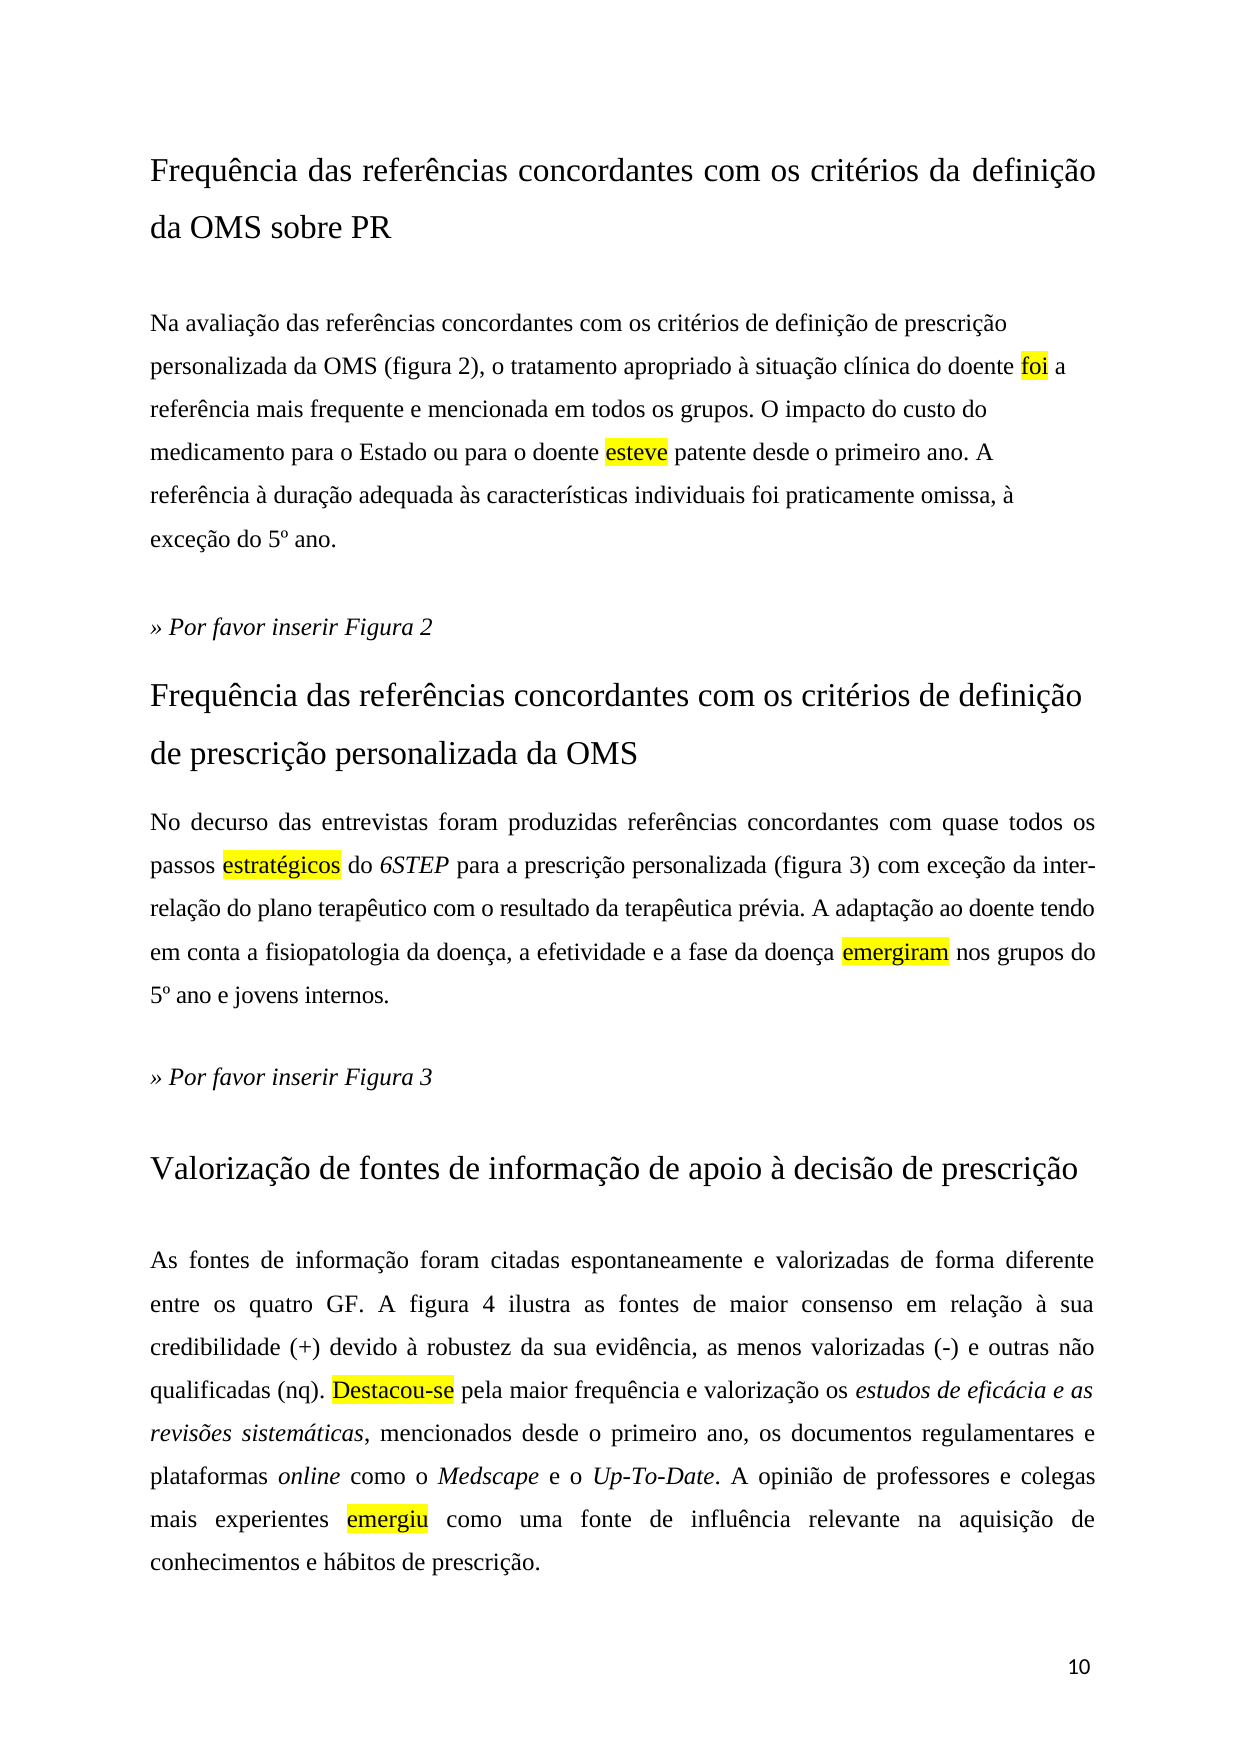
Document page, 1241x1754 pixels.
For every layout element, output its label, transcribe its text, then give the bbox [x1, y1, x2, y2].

text » Por favor inserir Figura 2 [150, 612, 1090, 640]
text Valorização de fontes de informação de apoio à decisão de prescrição [150, 1149, 1096, 1187]
text Na avaliação das referências concordantes com os critérios de definição de prescrição personalizada da OMS (figura 2), o tratamento apropriado à situação clínica do doente foi a referência mais frequente e mencionada em todos os grupos. O impacto do custo do medicamento para o Estado ou para o doente esteve patente desde o primeiro ano. A referência à duração adequada às características individuais foi praticamente omissa, à exceção do 5º ano. [150, 308, 1090, 552]
text No decurso das entrevistas foram produzidas referências concordantes com quase todos os passos estratégicos do 6STEP para a prescrição personalizada (figura 3) com exceção da inter-relação do plano terapêutico com o resultado da terapêutica prévia. A adaptação ao doente tendo em conta a fisiopatologia da doença, a efetividade e a fase da doença emergiram nos grupos do 5º ano e jovens internos. [150, 807, 1096, 1008]
subtitle Frequência das referências concordantes com os critérios de definição de prescrição personalizada da OMS [150, 676, 1090, 771]
text » Por favor inserir Figura 3 [150, 1062, 1090, 1091]
text As fontes de informação foram citadas espontaneamente e valorizadas de forma diferente entre os quatro GF. A figura 4 ilustra as fontes de maior consenso em relação à sua credibilidade (+) devido à robustez da sua evidência, as menos valorizadas (-) e outras não qualificadas (nq). Destacou-se pela maior frequência e valorização os estudos de eficácia e as revisões sistemáticas, mencionados desde o primeiro ano, os documentos regulamentares e plataformas online como o Medscape e o Up-To-Date. A opinião de professores e colegas mais experientes emergiu como uma fonte de influência relevante na aquisição de conhecimentos e hábitos de prescrição. [150, 1246, 1096, 1576]
text Frequência das referências concordantes com os critérios da definição da OMS sobre PR [150, 150, 1096, 246]
